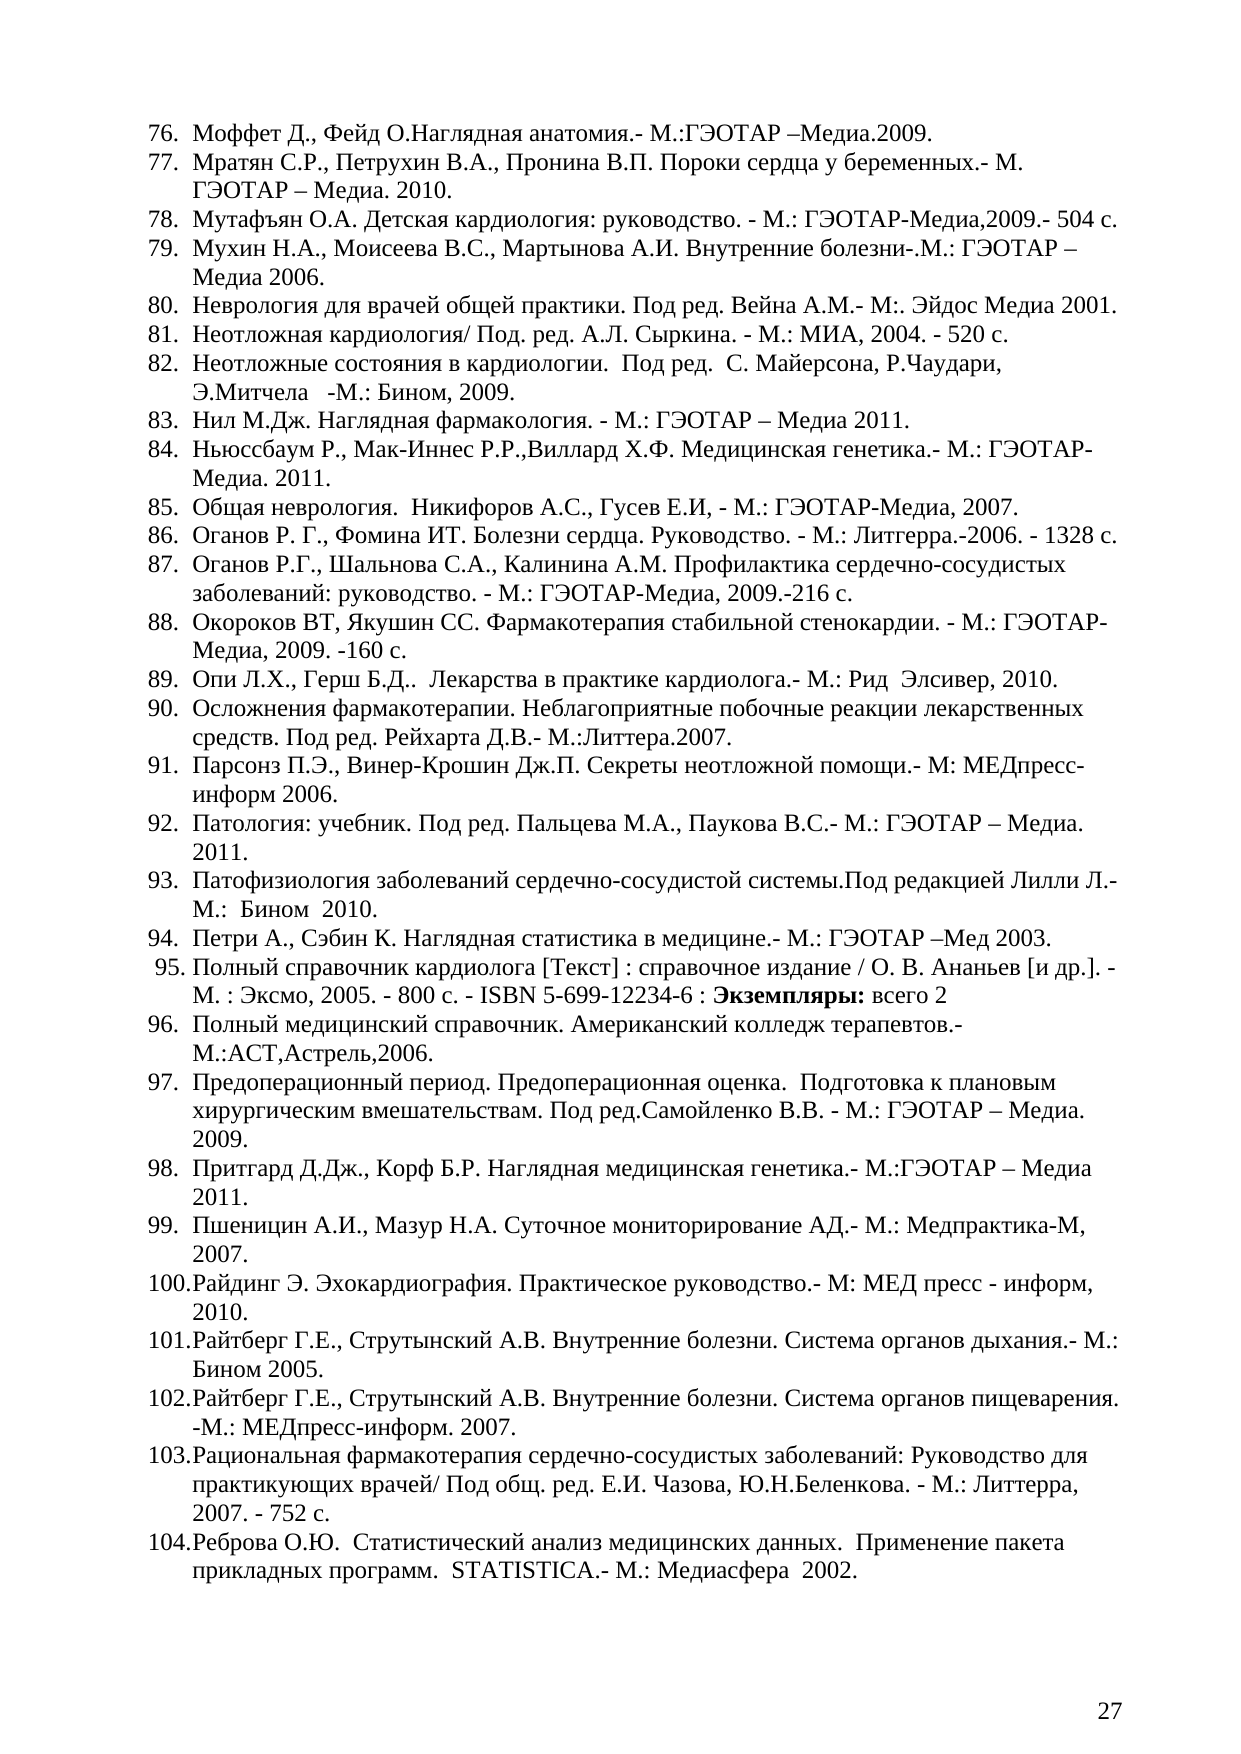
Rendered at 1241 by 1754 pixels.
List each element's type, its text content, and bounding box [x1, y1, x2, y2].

list Полный медицинский справочник. Американский колледж терапевтов.-М.:АСТ,Астрель,2006. [148, 1009, 1122, 1067]
list Опи Л.Х., Герш Б.Д.. Лекарства в практике кардиолога.- М.: Рид Элсивер, 2010. [148, 664, 1122, 693]
list Неотложные состояния в кардиологии. Под ред. С. Майерсона, Р.Чаудари, Э.Митчела -М.: Бином, 2009. [148, 348, 1122, 406]
list Патология: учебник. Под ред. Пальцева М.А., Паукова В.С.- М.: ГЭОТАР – Медиа. 2011. [148, 808, 1122, 866]
list Полный справочник кардиолога [Текст] : справочное издание / О. В. Ананьев [и др.]. - М. : Эксмо, 2005. - 800 с. - ISBN 5-699-12234-6 : Экземпляры: всего 2 [154, 952, 1122, 1009]
list Общая неврология. Никифоров А.С., Гусев Е.И, - М.: ГЭОТАР-Медиа, 2007. [148, 492, 1122, 521]
list Петри А., Сэбин К. Наглядная статистика в медицине.- М.: ГЭОТАР –Мед 2003. [148, 923, 1122, 952]
list Моффет Д., Фейд О.Наглядная анатомия.- М.:ГЭОТАР –Медиа.2009. [148, 118, 1122, 147]
list Осложнения фармакотерапии. Неблагоприятные побочные реакции лекарственных средств. Под ред. Рейхарта Д.В.- М.:Литтера.2007. [148, 693, 1122, 751]
list Мратян С.Р., Петрухин В.А., Пронина В.П. Пороки сердца у беременных.- М. ГЭОТАР – Медиа. 2010. [148, 147, 1122, 204]
list Неврология для врачей общей практики. Под ред. Вейна А.М.- М:. Эйдос Медиа 2001. [148, 291, 1122, 319]
list Райтберг Г.Е., Струтынский А.В. Внутренние болезни. Система органов дыхания.- М.: Бином 2005. [148, 1326, 1122, 1383]
list Райдинг Э. Эхокардиография. Практическое руководство.- М: МЕД пресс - информ, 2010. [148, 1268, 1122, 1326]
list Нил М.Дж. Наглядная фармакология. - М.: ГЭОТАР – Медиа 2011. [148, 406, 1122, 434]
list Предоперационный период. Предоперационная оценка. Подготовка к плановым хирургическим вмешательствам. Под ред.Самойленко В.В. - М.: ГЭОТАР – Медиа. 2009. [148, 1067, 1122, 1153]
list Оганов Р.Г., Шальнова С.А., Калинина А.М. Профилактика сердечно-сосудистых заболеваний: руководство. - М.: ГЭОТАР-Медиа, 2009.-216 с. [148, 549, 1122, 607]
list Парсонз П.Э., Винер-Крошин Дж.П. Секреты неотложной помощи.- М: МЕДпресс-информ 2006. [148, 751, 1122, 808]
list Реброва О.Ю. Статистический анализ медицинских данных. Применение пакета прикладных программ. STATISTICA.- М.: Медиасфера 2002. [148, 1527, 1122, 1584]
list Мухин Н.А., Моисеева В.С., Мартынова А.И. Внутренние болезни-.М.: ГЭОТАР –Медиа 2006. [148, 233, 1122, 291]
list Притгард Д.Дж., Корф Б.Р. Наглядная медицинская генетика.- М.:ГЭОТАР – Медиа 2011. [148, 1153, 1122, 1211]
list Райтберг Г.Е., Струтынский А.В. Внутренние болезни. Система органов пищеварения. -М.: МЕДпресс-информ. 2007. [148, 1383, 1122, 1441]
list Неотложная кардиология/ Под. ред. А.Л. Сыркина. - М.: МИА, 2004. - 520 с. [148, 319, 1122, 348]
list Оганов Р. Г., Фомина ИТ. Болезни сердца. Руководство. - М.: Литгерра.-2006. - 1328 с. [148, 521, 1122, 549]
list Патофизиология заболеваний сердечно-сосудистой системы.Под редакцией Лилли Л.- М.: Бином 2010. [148, 866, 1122, 923]
list Рациональная фармакотерапия сердечно-сосудистых заболеваний: Руководство для практикующих врачей/ Под общ. ред. Е.И. Чазова, Ю.Н.Беленкова. - М.: Литтерра, 2007. - 752 с. [148, 1441, 1122, 1527]
list Ньюссбаум Р., Мак-Иннес Р.Р.,Виллард Х.Ф. Медицинская генетика.- М.: ГЭОТАР-Медиа. 2011. [148, 434, 1122, 492]
list Окороков ВТ, Якушин СС. Фармакотерапия стабильной стенокардии. - М.: ГЭОТАР-Медиа, 2009. -160 с. [148, 607, 1122, 664]
list Мутафъян О.А. Детская кардиология: руководство. - М.: ГЭОТАР-Медиа,2009.- 504 с. [148, 204, 1122, 233]
list Пшеницин А.И., Мазур Н.А. Суточное мониторирование АД.- М.: Медпрактика-М, 2007. [148, 1211, 1122, 1268]
